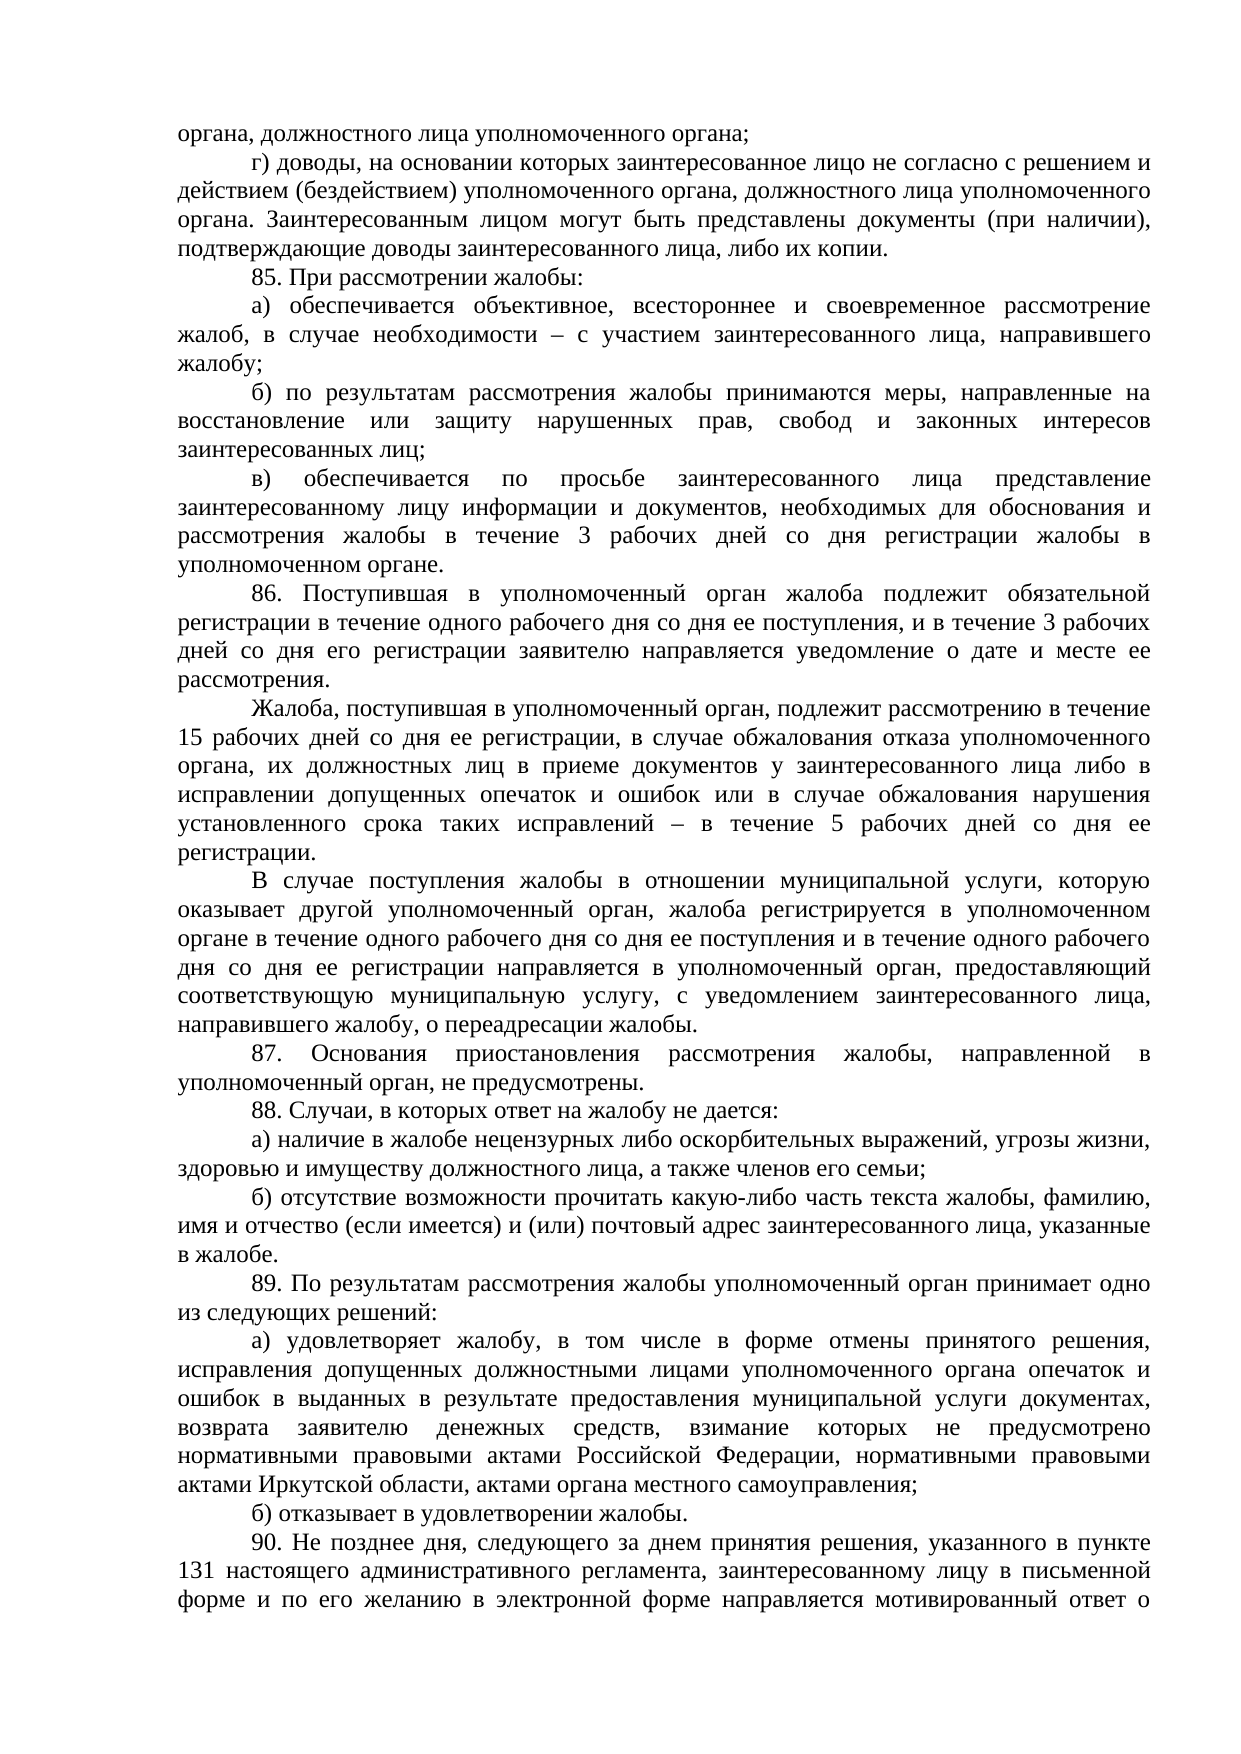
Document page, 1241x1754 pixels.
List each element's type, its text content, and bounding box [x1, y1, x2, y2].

text б) отсутствие возможности прочитать какую-либо часть текста жалобы, фамилию, имя и отчество (если имеется) и (или) почтовый адрес заинтересованного лица, указанные в жалобе. [177, 1182, 1152, 1268]
text а) обеспечивается объективное, всестороннее и своевременное рассмотрение жалоб, в случае необходимости – с участием заинтересованного лица, направившего жалобу; [177, 291, 1152, 377]
text в) обеспечивается по просьбе заинтересованного лица представление заинтересованному лицу информации и документов, необходимых для обоснования и рассмотрения жалобы в течение 3 рабочих дней со дня регистрации жалобы в уполномоченном органе. [177, 463, 1152, 578]
text Жалоба, поступившая в уполномоченный орган, подлежит рассмотрению в течение 15 рабочих дней со дня ее регистрации, в случае обжалования отказа уполномоченного органа, их должностных лиц в приеме документов у заинтересованного лица либо в исправлении допущенных опечаток и ошибок или в случае обжалования нарушения установленного срока таких исправлений – в течение 5 рабочих дней со дня ее регистрации. [177, 693, 1152, 866]
text г) доводы, на основании которых заинтересованное лицо не согласно с решением и действием (бездействием) уполномоченного органа, должностного лица уполномоченного органа. Заинтересованным лицом могут быть представлены документы (при наличии), подтверждающие доводы заинтересованного лица, либо их копии. [177, 147, 1152, 262]
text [177, 1527, 1152, 1613]
text а) удовлетворяет жалобу, в том числе в форме отмены принятого решения, исправления допущенных должностными лицами уполномоченного органа опечаток и ошибок в выданных в результате предоставления муниципальной услуги документах, возврата заявителю денежных средств, взимание которых не предусмотрено нормативными правовыми актами Российской Федерации, нормативными правовыми актами Иркутской области, актами органа местного самоуправления; [177, 1326, 1152, 1498]
text а) наличие в жалобе нецензурных либо оскорбительных выражений, угрозы жизни, здоровью и имуществу должностного лица, а также членов его семьи; [177, 1124, 1152, 1182]
text 86. Поступившая в уполномоченный орган жалоба подлежит обязательной регистрации в течение одного рабочего дня со дня ее поступления, и в течение 3 рабочих дней со дня его регистрации заявителю направляется уведомление о дате и месте ее рассмотрения. [177, 578, 1152, 693]
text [177, 118, 1152, 147]
text В случае поступления жалобы в отношении муниципальной услуги, которую оказывает другой уполномоченный орган, жалоба регистрируется в уполномоченном органе в течение одного рабочего дня со дня ее поступления и в течение одного рабочего дня со дня ее регистрации направляется в уполномоченный орган, предоставляющий соответствующую муниципальную услугу, с уведомлением заинтересованного лица, направившего жалобу, о переадресации жалобы. [177, 866, 1152, 1038]
text 85. При рассмотрении жалобы: [177, 262, 1152, 291]
text б) по результатам рассмотрения жалобы принимаются меры, направленные на восстановление или защиту нарушенных прав, свобод и законных интересов заинтересованных лиц; [177, 377, 1152, 463]
text 88. Случаи, в которых ответ на жалобу не дается: [177, 1096, 1152, 1124]
text 87. Основания приостановления рассмотрения жалобы, направленной в уполномоченный орган, не предусмотрены. [177, 1038, 1152, 1096]
text 89. По результатам рассмотрения жалобы уполномоченный орган принимает одно из следующих решений: [177, 1268, 1152, 1326]
text б) отказывает в удовлетворении жалобы. [177, 1498, 1152, 1527]
